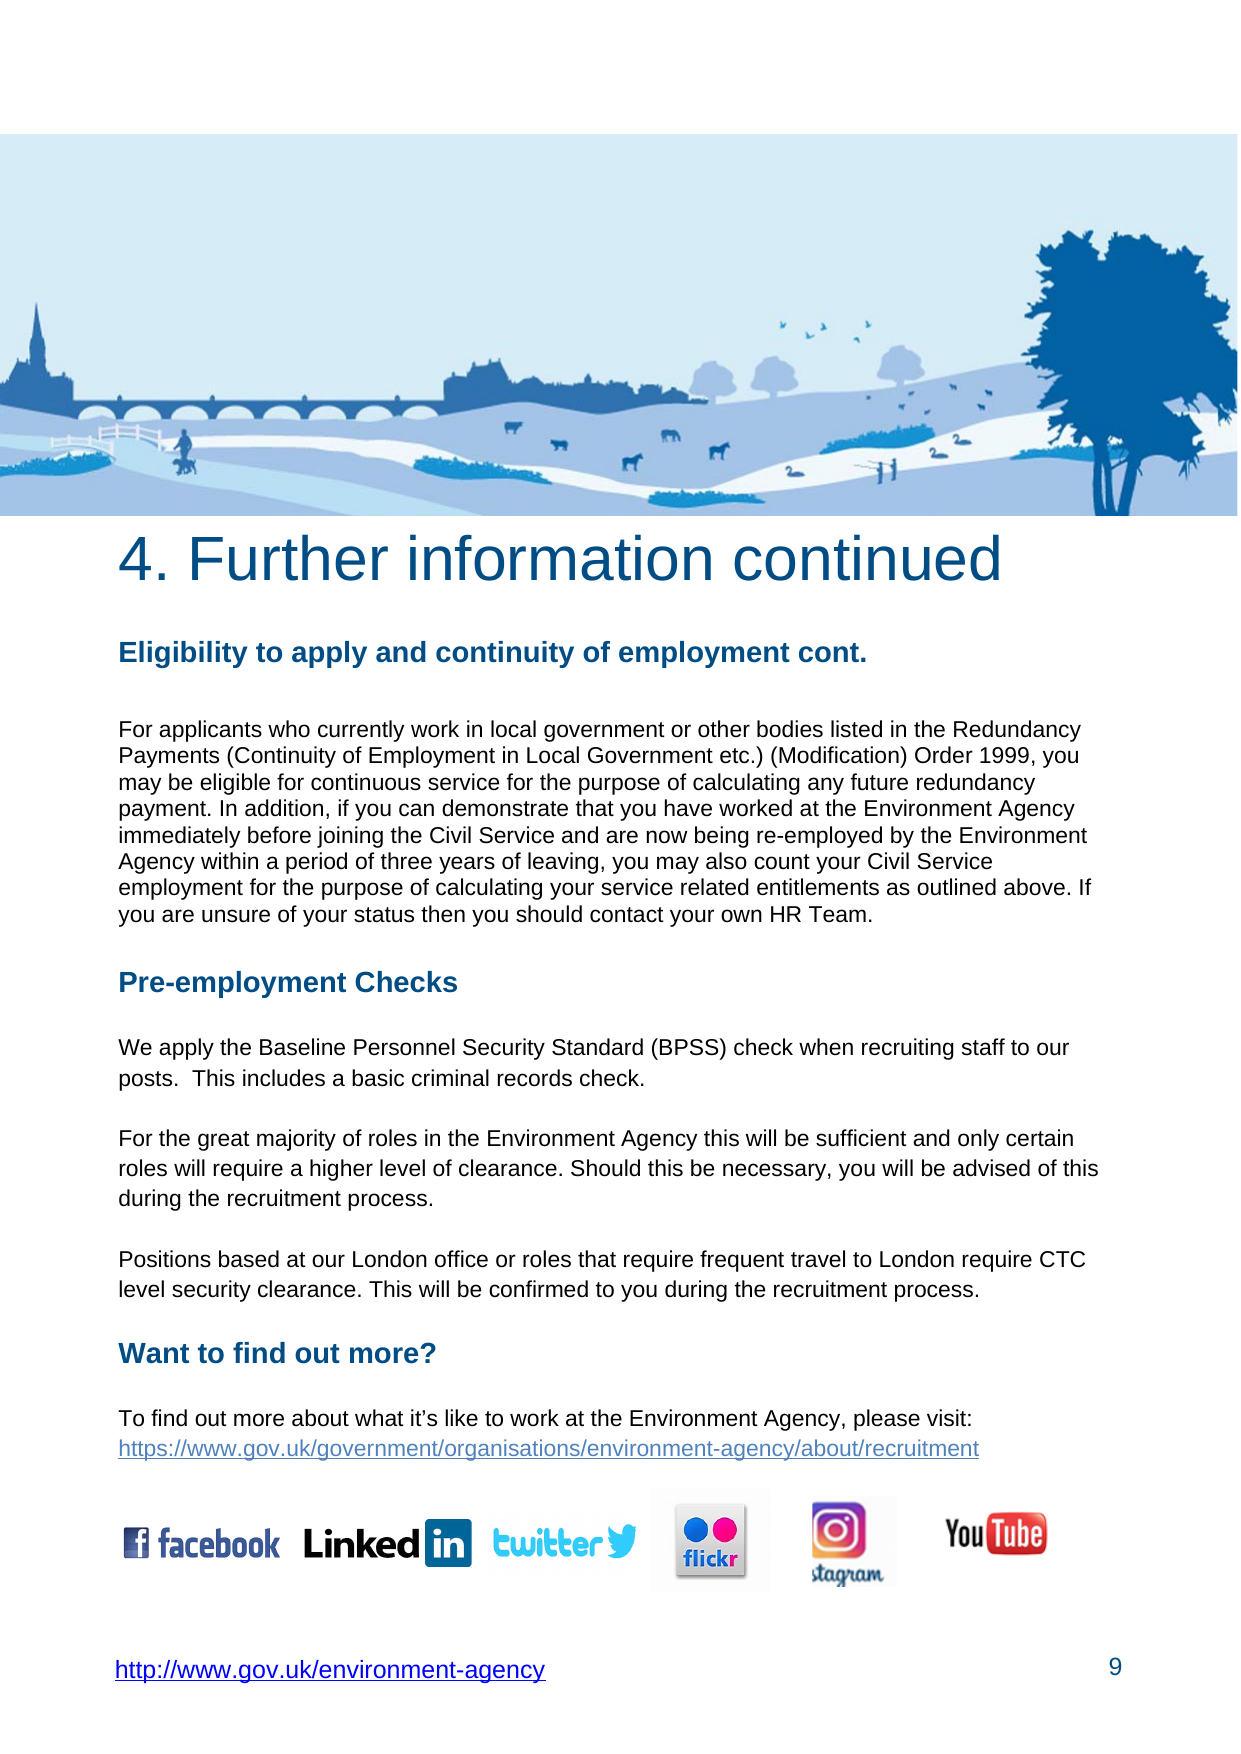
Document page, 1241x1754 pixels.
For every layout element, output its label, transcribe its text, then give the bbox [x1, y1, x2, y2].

text Want to find out more? [118, 1336, 1122, 1370]
picture [0, 134, 1236, 516]
picture [650, 1487, 771, 1592]
text Pre-employment Checks [118, 966, 1122, 999]
text 4. Further information continued [118, 516, 1122, 594]
text Positions based at our London office or roles that require frequent travel to London require CTC level security clearance. This will be confirmed to you during the recruitment process. [118, 1246, 1122, 1302]
text For applicants who currently work in local government or other bodies listed in the Redundancy Payments (Continuity of Employment in Local Government etc.) (Modification) Order 1999, you may be eligible for continuous service for the purpose of calculating any future redundancy payment. In addition, if you can demonstrate that you have worked at the Environment Agency immediately before joining the Civil Service and are now being re-employed by the Environment Agency within a period of three years of leaving, you may also count your Civil Service employment for the purpose of calculating your service related entitlements as outlined above. If you are unsure of your status then you should contact your own HR Team. [118, 716, 1122, 927]
text We apply the Baseline Personnel Security Standard (BPSS) check when recruiting staff to our posts. This includes a basic criminal records check. [118, 1034, 1122, 1091]
text To find out more about what it’s like to work at the Environment Agency, please visit: https://www.gov.uk/government/organisations/environment-agency/about/recruitment [118, 1405, 1122, 1462]
picture [100, 1509, 635, 1576]
text For the great majority of roles in the Environment Agency this will be sufficient and only certain roles will require a higher level of clearance. Should this be necessary, you will be advised of this during the recruitment process. [118, 1125, 1122, 1212]
text Eligibility to apply and continuity of employment cont. [118, 635, 1122, 668]
